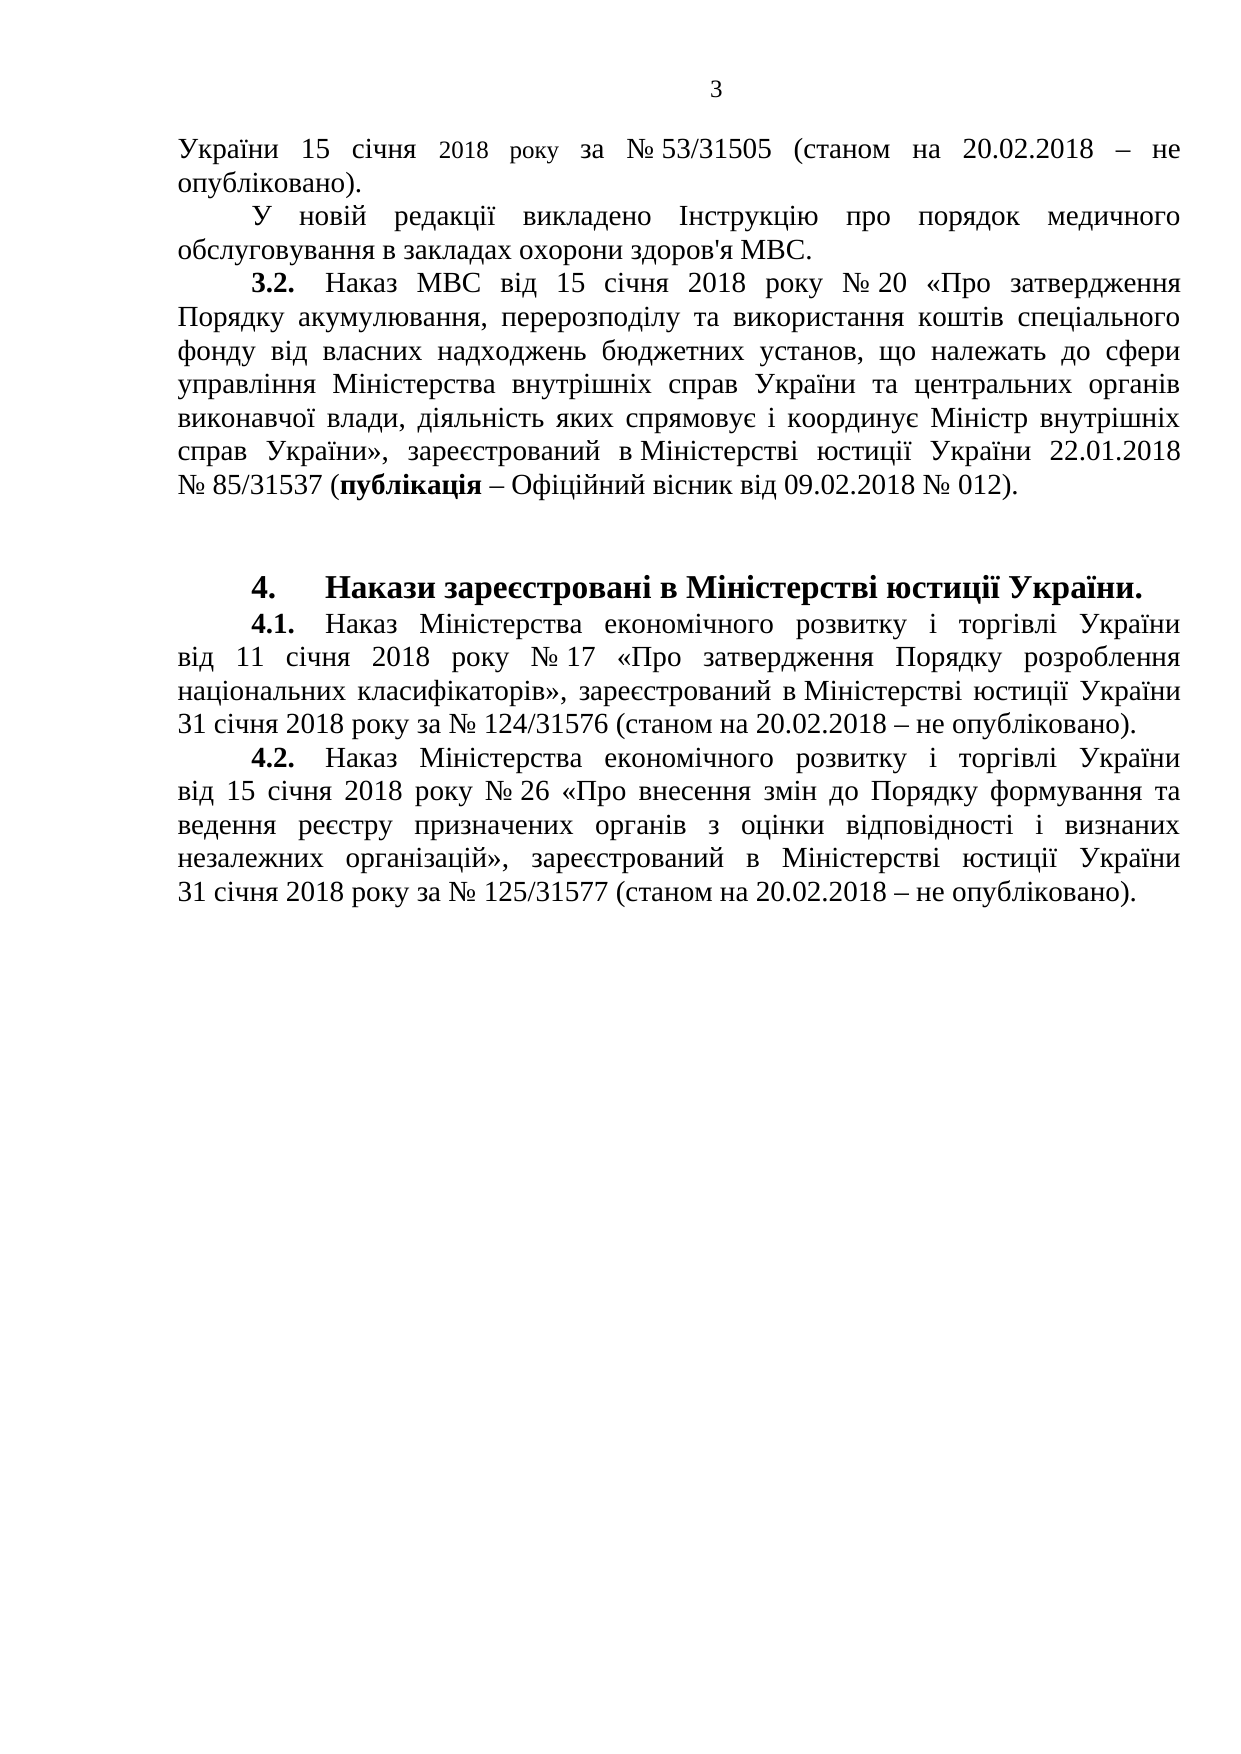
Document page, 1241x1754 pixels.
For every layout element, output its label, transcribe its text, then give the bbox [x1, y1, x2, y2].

text 4.1. Наказ Міністерства економічного розвитку і торгівлі України від 11 січня 2018 року № 17 «Про затвердження Порядку розроблення національних класифікаторів», зареєстрований в Міністерстві юстиції України 31 січня 2018 року за № 124/31576 (станом на 20.02.2018 – не опубліковано). [177, 606, 1181, 740]
text У новій редакції викладено Інструкцію про порядок медичного обслуговування в закладах охорони здоров'я МВС. [177, 198, 1181, 266]
text 4. Накази зареєстровані в Міністерстві юстиції України. [177, 567, 1181, 606]
text 4.2. Наказ Міністерства економічного розвитку і торгівлі України від 15 січня 2018 року № 26 «Про внесення змін до Порядку формування та ведення реєстру призначених органів з оцінки відповідності і визнаних незалежних організацій», зареєстрований в Міністерстві юстиції України 31 січня 2018 року за № 125/31577 (станом на 20.02.2018 – не опубліковано). [177, 740, 1181, 908]
text 3.2. Наказ МВС від 15 січня 2018 року № 20 «Про затвердження Порядку акумулювання, перерозподілу та використання коштів спеціального фонду від власних надходжень бюджетних установ, що належать до сфери управління Міністерства внутрішніх справ України та центральних органів виконавчої влади, діяльність яких спрямовує і координує Міністр внутрішніх справ України», зареєстрований в Міністерстві юстиції України 22.01.2018 № 85/31537 (публікація – Офіційний вісник від 09.02.2018 № 012). [177, 266, 1181, 500]
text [177, 131, 1181, 198]
